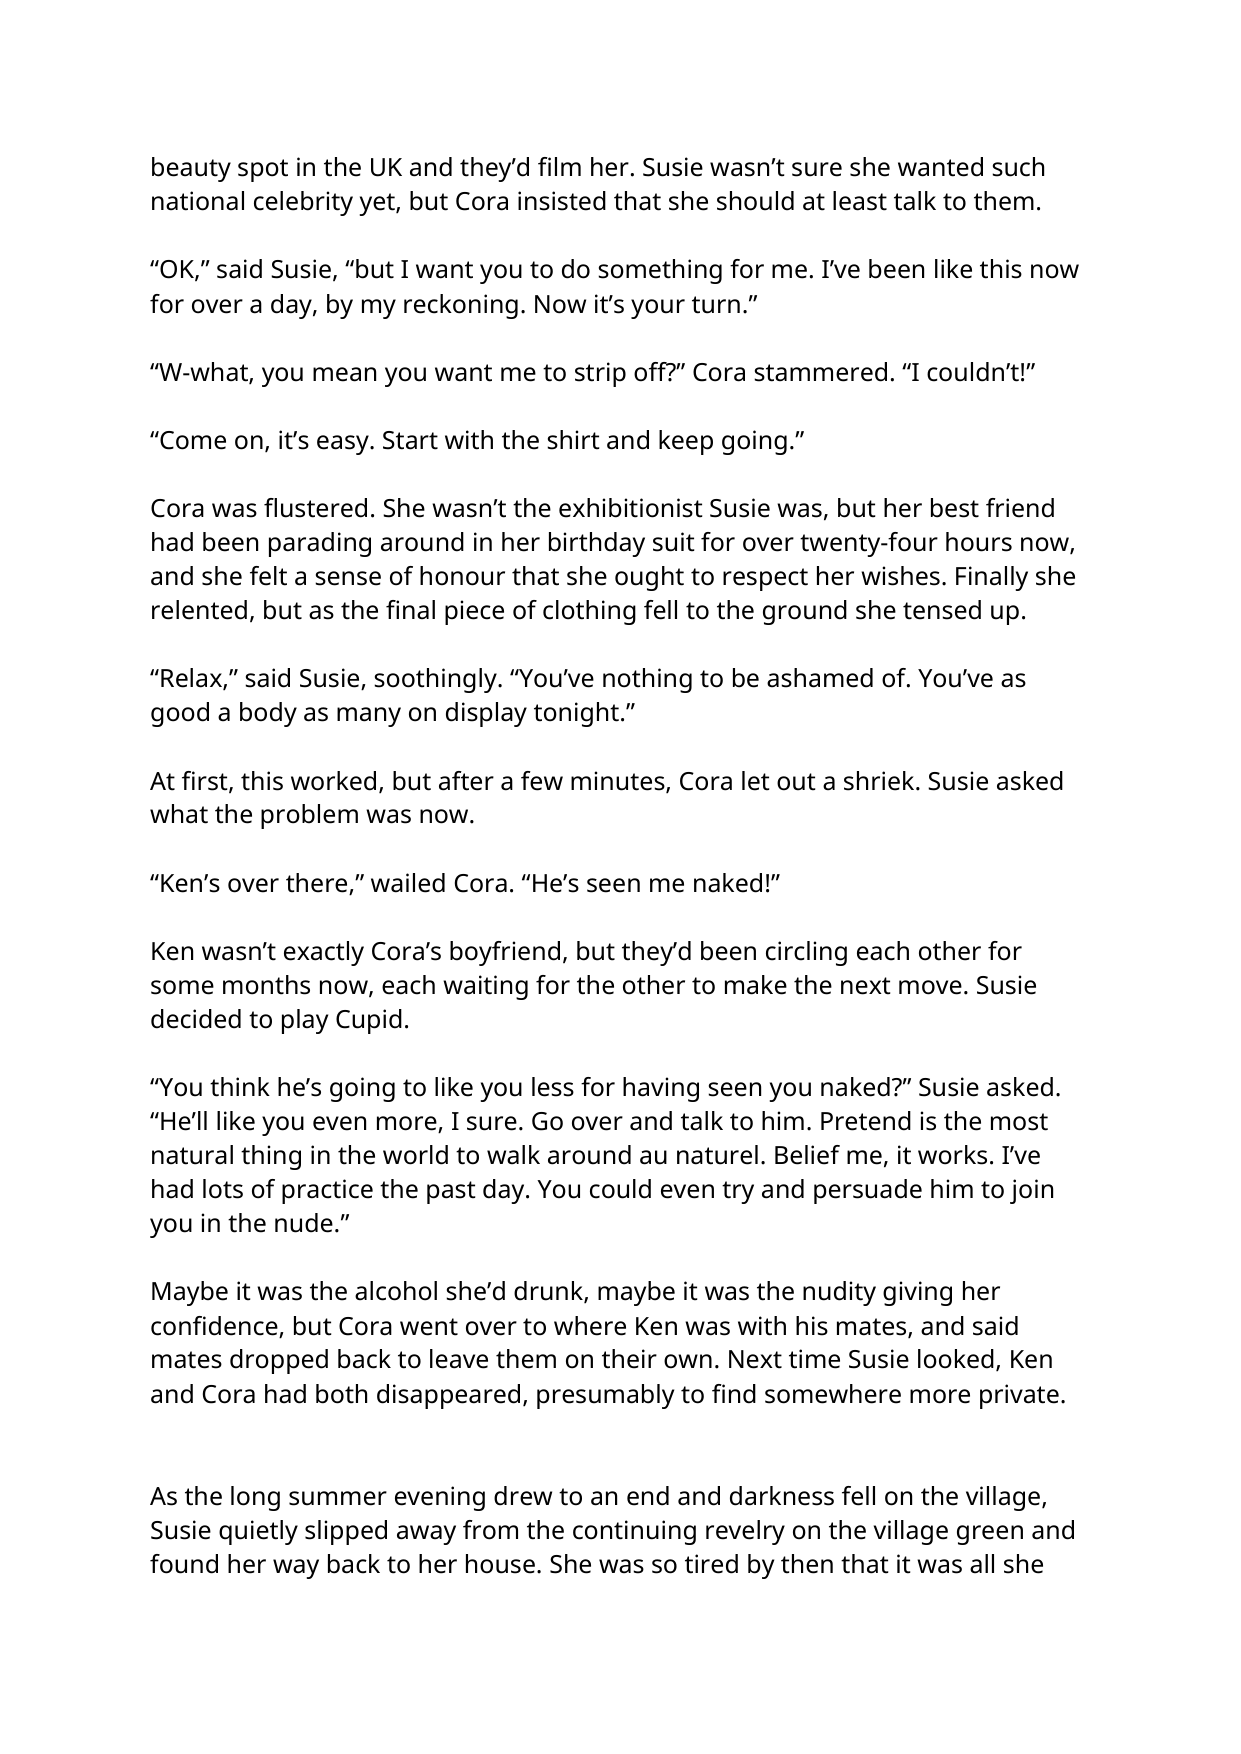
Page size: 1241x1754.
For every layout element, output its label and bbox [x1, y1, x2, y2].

text [150, 150, 1090, 1581]
